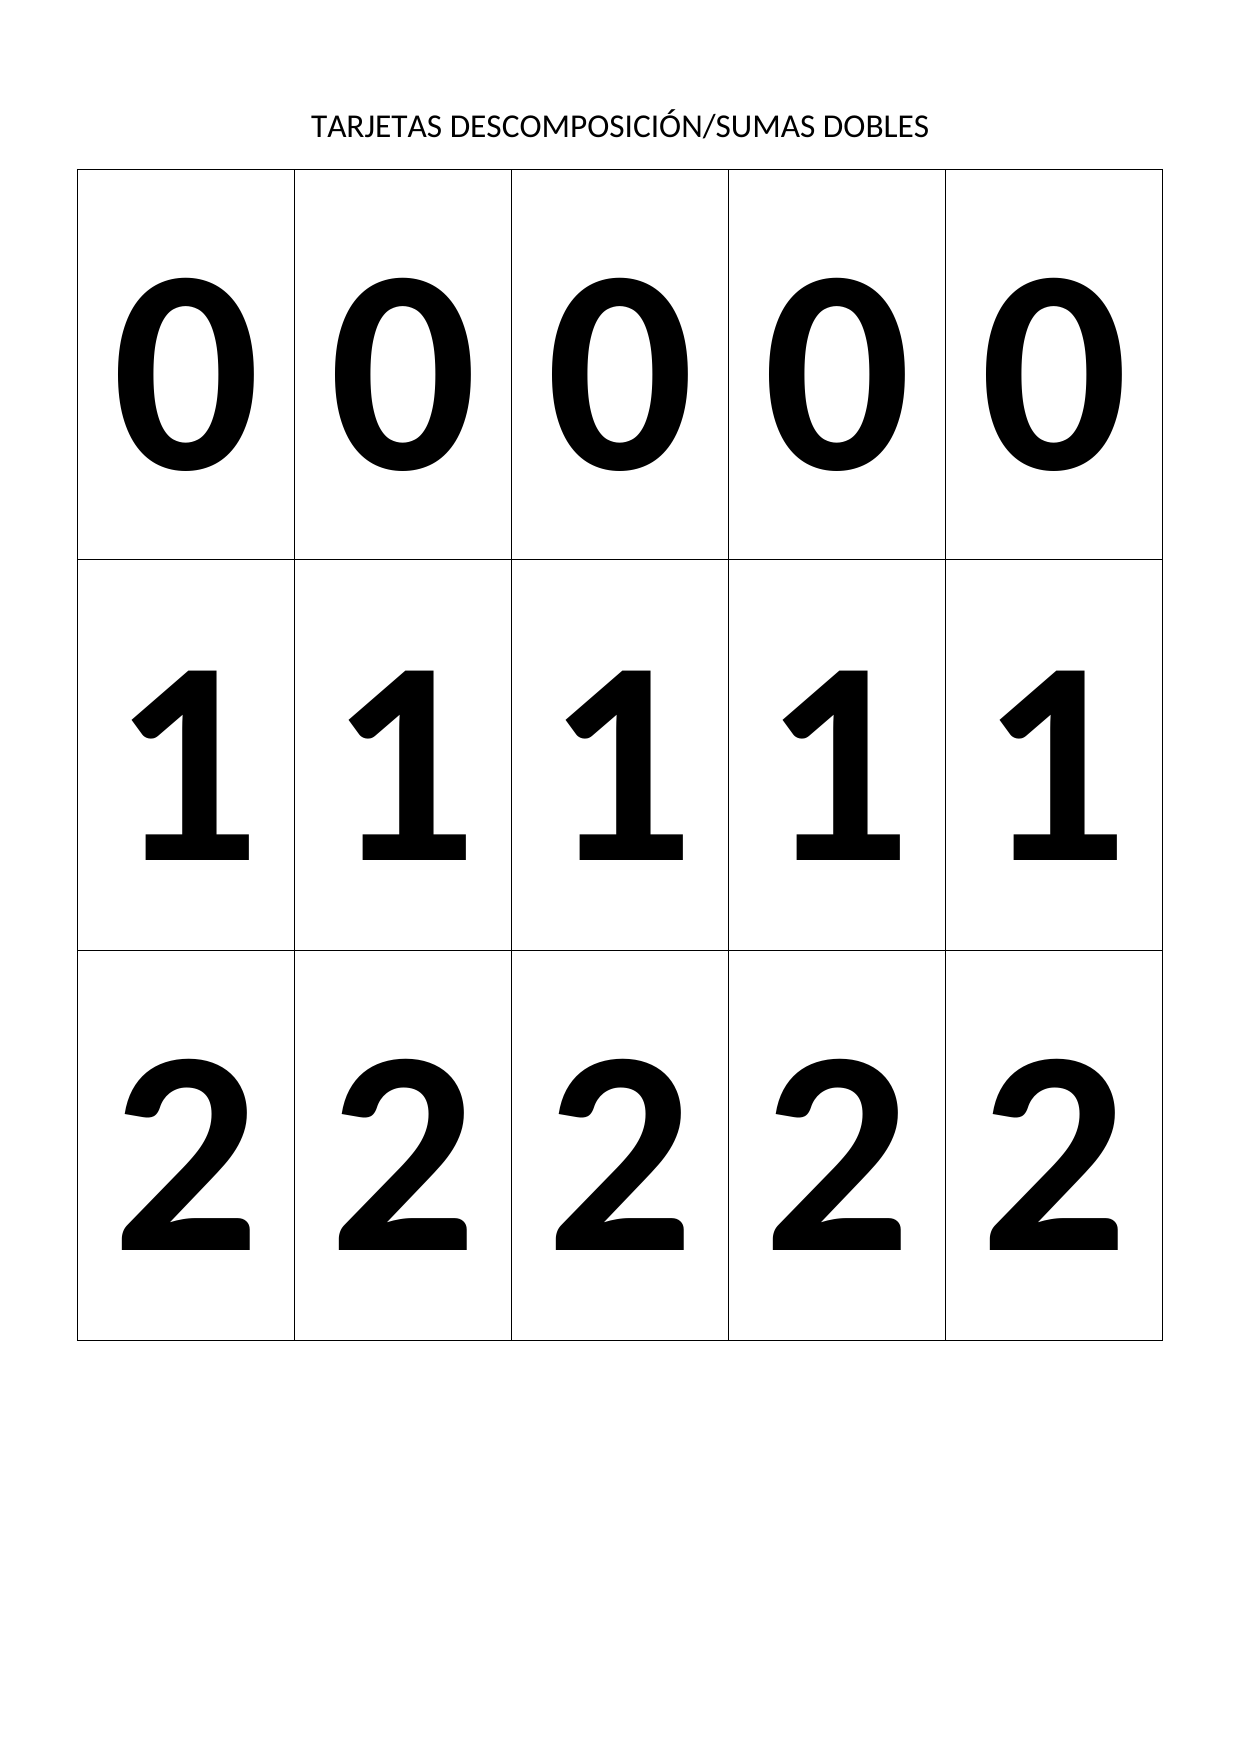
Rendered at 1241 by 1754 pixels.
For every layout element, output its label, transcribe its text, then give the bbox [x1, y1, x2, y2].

table_header 0 [295, 170, 511, 559]
table_cell 2 [78, 951, 294, 1340]
table_header 0 [729, 170, 945, 559]
table_cell 2 [295, 951, 511, 1340]
table_cell 1 [729, 560, 945, 949]
table_cell 1 [946, 560, 1162, 949]
table_cell 1 [78, 560, 294, 949]
text TARJETAS DESCOMPOSICIÓN/SUMAS DOBLES [89, 105, 1152, 146]
table_header 0 [78, 170, 294, 559]
table_header 0 [512, 170, 728, 559]
table_cell 2 [512, 951, 728, 1340]
table_cell 1 [295, 560, 511, 949]
table_cell 2 [946, 951, 1162, 1340]
table_header 0 [946, 170, 1162, 559]
table_cell 1 [512, 560, 728, 949]
table_cell 2 [729, 951, 945, 1340]
